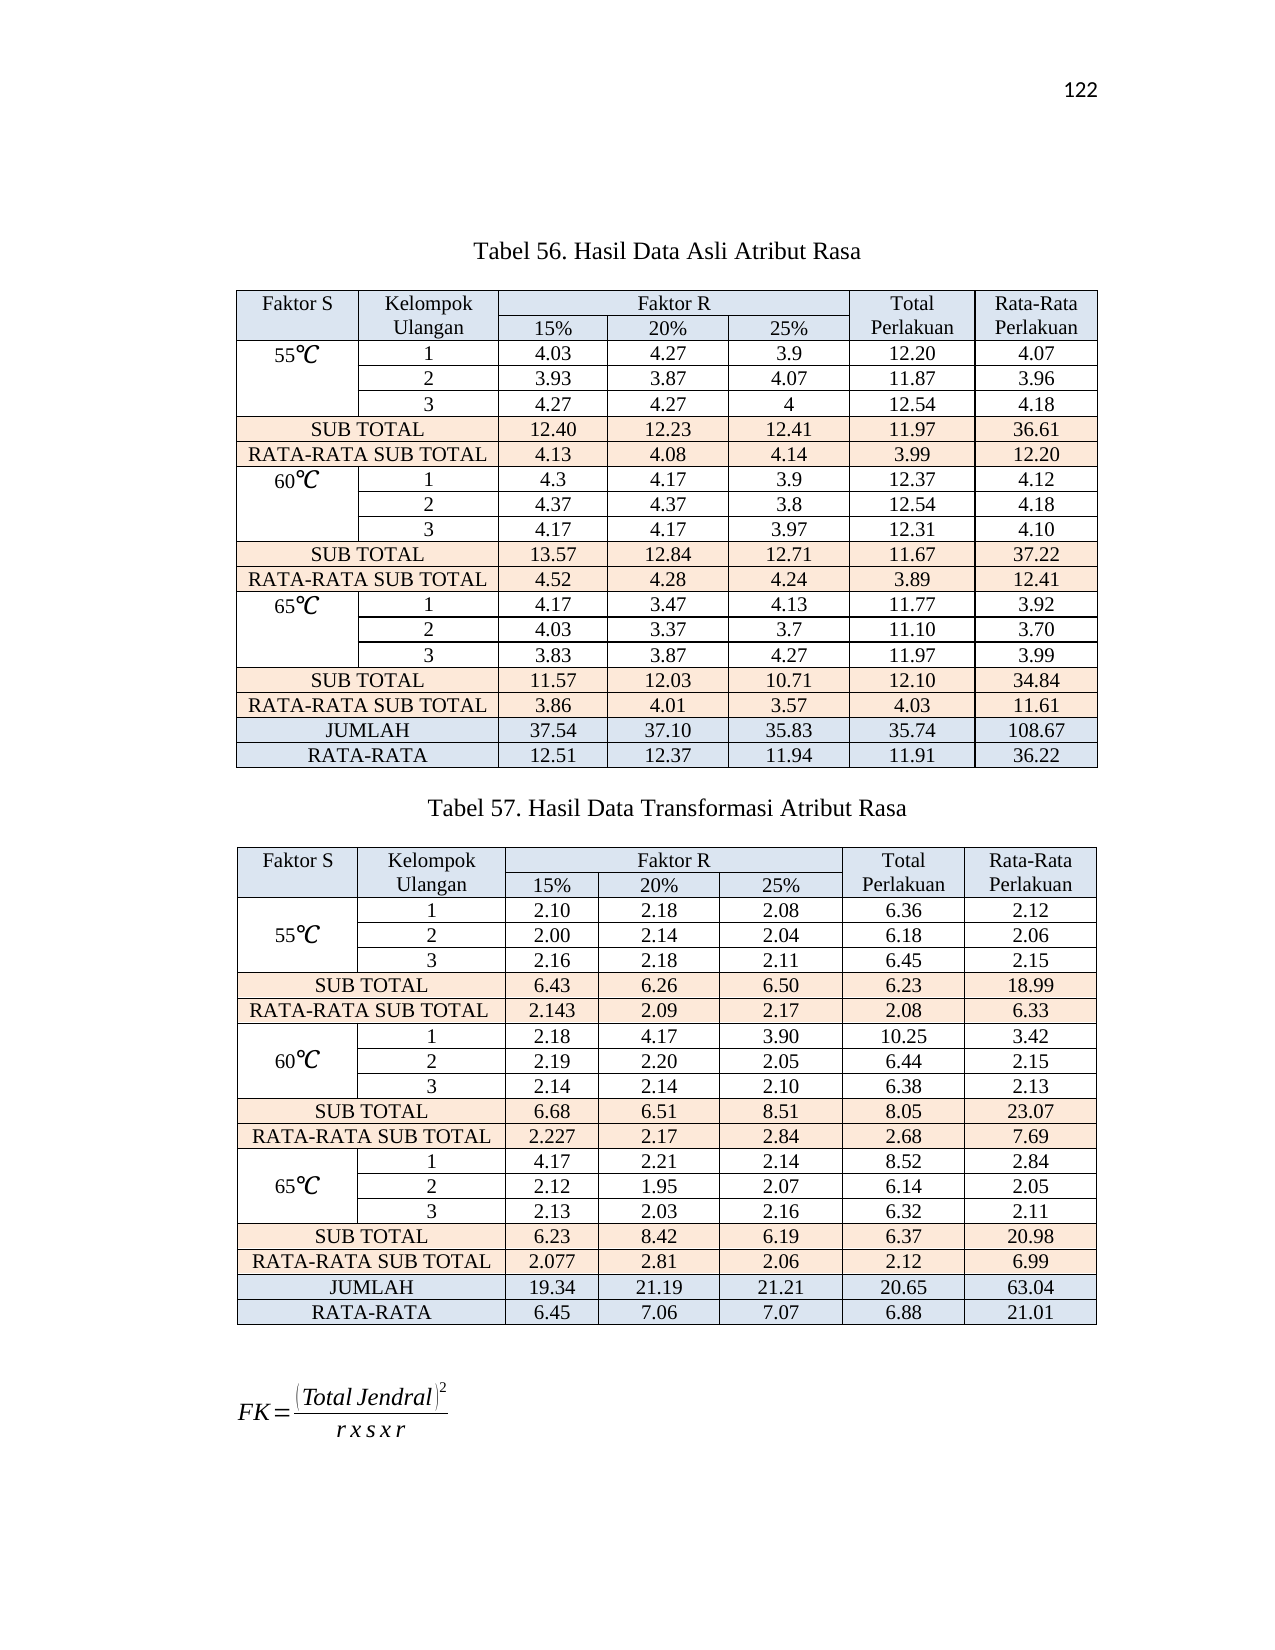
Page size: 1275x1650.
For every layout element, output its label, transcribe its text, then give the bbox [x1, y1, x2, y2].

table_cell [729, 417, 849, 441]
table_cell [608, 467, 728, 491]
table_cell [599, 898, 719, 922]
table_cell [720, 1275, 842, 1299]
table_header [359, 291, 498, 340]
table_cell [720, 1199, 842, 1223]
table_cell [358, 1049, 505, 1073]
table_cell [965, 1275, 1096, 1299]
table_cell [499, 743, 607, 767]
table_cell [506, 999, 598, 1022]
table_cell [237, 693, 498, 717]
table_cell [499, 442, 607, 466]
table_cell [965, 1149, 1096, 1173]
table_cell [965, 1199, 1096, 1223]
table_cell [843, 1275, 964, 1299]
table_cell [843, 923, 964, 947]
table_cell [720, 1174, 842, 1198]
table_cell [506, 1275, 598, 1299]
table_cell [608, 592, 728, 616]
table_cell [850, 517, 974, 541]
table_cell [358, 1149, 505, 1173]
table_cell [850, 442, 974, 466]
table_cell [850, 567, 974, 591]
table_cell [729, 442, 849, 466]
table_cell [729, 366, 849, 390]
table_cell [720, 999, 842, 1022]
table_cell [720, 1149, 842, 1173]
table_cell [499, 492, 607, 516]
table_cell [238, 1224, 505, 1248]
text Tabel 56. Hasil Data Asli Atribut Rasa [236, 236, 1098, 265]
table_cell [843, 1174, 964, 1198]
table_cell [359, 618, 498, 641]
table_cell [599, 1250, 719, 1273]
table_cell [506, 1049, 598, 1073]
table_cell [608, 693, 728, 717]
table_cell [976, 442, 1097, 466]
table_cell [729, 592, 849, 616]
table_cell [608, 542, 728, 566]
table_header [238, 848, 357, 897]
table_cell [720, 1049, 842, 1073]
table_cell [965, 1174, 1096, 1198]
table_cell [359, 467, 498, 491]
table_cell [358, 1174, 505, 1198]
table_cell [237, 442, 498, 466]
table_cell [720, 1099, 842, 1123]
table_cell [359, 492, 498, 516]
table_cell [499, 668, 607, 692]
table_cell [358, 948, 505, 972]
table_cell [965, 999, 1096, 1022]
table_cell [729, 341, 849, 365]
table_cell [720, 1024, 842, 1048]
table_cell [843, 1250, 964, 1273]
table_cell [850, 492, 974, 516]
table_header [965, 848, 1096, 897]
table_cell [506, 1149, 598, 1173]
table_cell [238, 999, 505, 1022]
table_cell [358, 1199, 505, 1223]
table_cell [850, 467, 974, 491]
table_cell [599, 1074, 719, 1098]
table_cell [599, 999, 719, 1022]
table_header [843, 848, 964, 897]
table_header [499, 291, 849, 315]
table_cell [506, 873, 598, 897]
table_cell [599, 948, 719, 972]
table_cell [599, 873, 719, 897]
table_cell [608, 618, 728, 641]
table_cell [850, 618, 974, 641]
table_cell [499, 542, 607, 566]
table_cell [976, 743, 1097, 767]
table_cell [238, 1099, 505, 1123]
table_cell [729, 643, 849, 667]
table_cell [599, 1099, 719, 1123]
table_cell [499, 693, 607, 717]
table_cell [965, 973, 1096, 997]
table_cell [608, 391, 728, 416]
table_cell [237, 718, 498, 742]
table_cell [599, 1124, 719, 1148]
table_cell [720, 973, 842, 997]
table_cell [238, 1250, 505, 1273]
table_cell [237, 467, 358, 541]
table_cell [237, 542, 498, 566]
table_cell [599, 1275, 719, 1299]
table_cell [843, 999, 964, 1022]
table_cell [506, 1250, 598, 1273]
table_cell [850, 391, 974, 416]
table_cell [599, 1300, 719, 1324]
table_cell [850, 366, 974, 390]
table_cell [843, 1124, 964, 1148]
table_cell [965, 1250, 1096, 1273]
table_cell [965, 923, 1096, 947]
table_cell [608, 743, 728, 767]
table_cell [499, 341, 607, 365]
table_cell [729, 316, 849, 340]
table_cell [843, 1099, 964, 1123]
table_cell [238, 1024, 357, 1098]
text Tabel 57. Hasil Data Transformasi Atribut Rasa [236, 793, 1098, 822]
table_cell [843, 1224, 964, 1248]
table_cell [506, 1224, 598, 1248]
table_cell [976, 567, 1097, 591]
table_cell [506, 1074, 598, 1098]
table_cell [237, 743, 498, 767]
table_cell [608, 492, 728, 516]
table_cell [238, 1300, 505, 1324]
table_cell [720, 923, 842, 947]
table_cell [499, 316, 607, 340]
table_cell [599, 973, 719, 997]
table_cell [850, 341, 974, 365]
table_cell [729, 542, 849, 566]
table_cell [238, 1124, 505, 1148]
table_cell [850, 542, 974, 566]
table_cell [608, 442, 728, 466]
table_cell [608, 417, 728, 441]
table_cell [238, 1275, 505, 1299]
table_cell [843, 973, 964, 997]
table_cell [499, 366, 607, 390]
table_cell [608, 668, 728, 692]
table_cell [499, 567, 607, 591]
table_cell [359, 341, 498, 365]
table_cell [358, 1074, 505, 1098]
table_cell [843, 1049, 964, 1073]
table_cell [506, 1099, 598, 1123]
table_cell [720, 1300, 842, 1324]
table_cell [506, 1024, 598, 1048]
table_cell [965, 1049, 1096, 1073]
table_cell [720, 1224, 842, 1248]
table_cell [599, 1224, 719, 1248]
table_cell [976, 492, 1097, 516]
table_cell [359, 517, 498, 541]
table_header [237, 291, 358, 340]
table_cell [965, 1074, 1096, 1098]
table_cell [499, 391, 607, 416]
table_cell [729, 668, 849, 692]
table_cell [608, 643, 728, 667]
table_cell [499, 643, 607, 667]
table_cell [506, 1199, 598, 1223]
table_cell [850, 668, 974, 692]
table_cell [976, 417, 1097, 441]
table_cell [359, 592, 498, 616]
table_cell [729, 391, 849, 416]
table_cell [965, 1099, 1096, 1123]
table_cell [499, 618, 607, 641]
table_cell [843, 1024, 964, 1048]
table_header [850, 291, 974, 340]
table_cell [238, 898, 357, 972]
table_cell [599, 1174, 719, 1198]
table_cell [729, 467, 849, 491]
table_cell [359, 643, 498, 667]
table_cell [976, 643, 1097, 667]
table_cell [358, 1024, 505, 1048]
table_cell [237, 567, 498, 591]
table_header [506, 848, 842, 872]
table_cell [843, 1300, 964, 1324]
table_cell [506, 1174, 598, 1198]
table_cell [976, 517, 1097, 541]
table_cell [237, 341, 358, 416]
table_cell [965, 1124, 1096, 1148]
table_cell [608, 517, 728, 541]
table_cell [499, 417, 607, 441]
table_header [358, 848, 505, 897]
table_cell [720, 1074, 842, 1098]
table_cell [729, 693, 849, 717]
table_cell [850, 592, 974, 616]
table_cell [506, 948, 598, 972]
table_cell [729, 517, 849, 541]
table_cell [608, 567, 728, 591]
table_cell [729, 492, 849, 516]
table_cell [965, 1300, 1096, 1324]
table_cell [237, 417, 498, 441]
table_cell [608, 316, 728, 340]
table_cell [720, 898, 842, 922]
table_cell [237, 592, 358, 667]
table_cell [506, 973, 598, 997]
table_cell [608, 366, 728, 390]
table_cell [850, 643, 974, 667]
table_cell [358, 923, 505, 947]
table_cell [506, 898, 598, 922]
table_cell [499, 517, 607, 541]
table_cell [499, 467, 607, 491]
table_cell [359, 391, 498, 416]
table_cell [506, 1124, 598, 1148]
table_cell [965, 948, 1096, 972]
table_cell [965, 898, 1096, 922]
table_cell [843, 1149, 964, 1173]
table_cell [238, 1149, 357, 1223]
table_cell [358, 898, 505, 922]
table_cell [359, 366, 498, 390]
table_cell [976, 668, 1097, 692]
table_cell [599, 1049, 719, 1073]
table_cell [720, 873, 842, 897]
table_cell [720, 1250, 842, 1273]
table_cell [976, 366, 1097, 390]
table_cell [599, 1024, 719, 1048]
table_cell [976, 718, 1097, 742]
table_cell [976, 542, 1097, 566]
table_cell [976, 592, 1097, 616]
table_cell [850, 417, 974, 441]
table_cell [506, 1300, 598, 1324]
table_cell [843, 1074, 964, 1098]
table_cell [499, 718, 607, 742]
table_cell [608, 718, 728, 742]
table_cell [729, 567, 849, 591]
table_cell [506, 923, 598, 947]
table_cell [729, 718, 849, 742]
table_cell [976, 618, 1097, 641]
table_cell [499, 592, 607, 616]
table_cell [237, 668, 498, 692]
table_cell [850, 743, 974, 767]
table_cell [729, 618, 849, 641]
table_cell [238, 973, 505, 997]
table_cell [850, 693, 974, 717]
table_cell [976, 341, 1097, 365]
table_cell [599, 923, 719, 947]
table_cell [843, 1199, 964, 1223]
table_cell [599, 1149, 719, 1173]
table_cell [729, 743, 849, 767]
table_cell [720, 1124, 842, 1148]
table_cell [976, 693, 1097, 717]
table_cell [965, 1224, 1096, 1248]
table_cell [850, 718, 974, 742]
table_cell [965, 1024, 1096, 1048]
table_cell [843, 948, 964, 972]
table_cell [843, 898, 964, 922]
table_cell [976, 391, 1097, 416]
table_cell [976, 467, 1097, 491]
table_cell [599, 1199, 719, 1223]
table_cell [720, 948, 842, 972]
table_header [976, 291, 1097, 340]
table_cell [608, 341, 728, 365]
